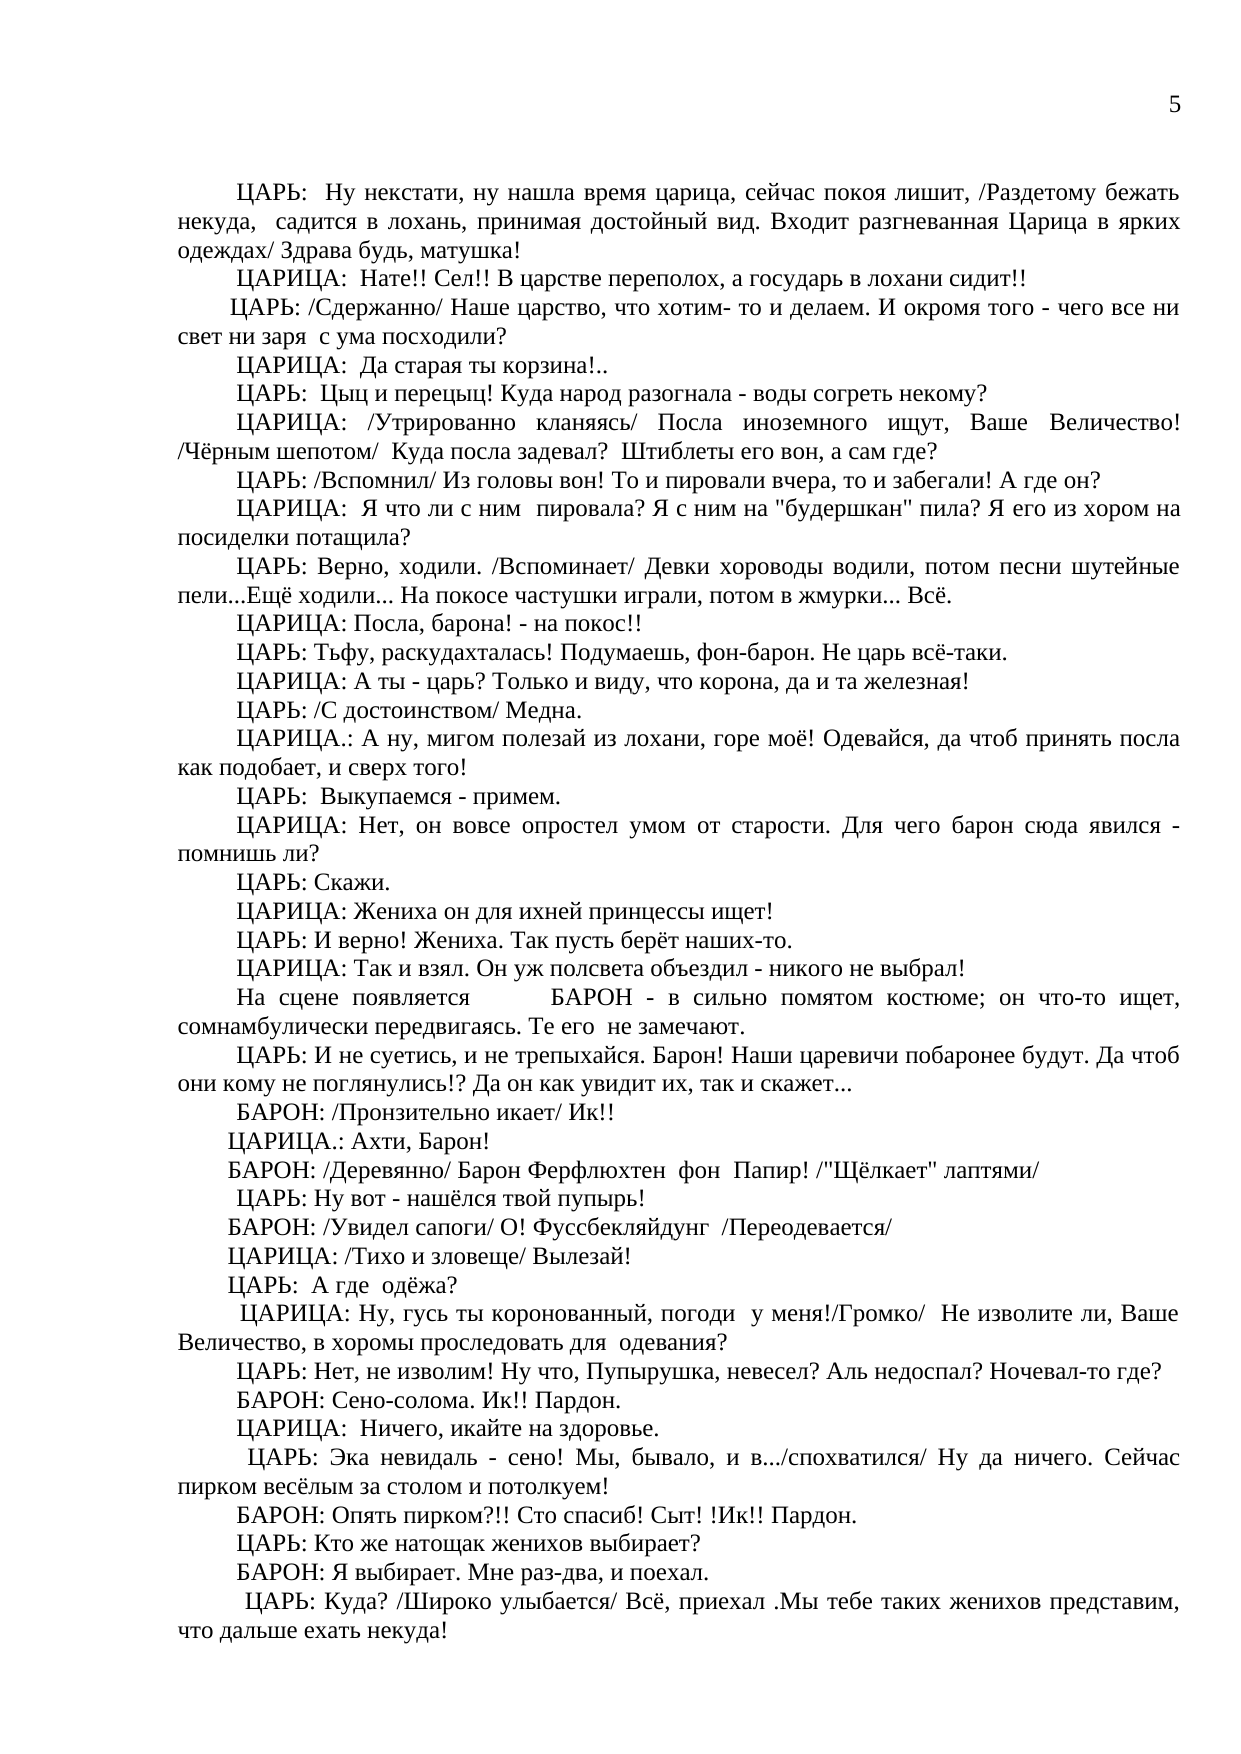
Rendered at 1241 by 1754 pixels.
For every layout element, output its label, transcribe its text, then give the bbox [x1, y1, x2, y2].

text БАРОН: /Деревянно/ Барон Ферфлюхтен фон Папир! /"Щёлкает" лаптями/ [177, 1155, 1181, 1183]
text ЦАРИЦА: Нате!! Сел!! В царстве переполох, а государь в лохани сидит!! [177, 263, 1181, 292]
text ЦАРЬ: Верно, ходили. /Вспоминает/ Девки хороводы водили, потом песни шутейные пели...Ещё ходили... На покосе частушки играли, потом в жмурки... Всё. [177, 551, 1181, 608]
text ЦАРЬ: И не суетись, и не трепыхайся. Барон! Наши царевичи побаронее будут. Да чтоб они кому не поглянулись!? Да он как увидит их, так и скажет... [177, 1040, 1181, 1097]
text БАРОН: /Пронзительно икает/ Ик!! [177, 1097, 1181, 1126]
text ЦАРЬ: Эка невидаль - сено! Мы, бывало, и в.../спохватился/ Ну да ничего. Сейчас пирком весёлым за столом и потолкуем! [177, 1442, 1181, 1500]
text ЦАРИЦА: Я что ли с ним пировала? Я с ним на "будершкан" пила? Я его из хором на посиделки потащила? [177, 493, 1181, 551]
text ЦАРЬ: Куда? /Широко улыбается/ Всё, приехал .Мы тебе таких женихов представим, что дальше ехать некуда! [177, 1586, 1181, 1643]
text ЦАРИЦА: Да старая ты корзина!.. [177, 350, 1181, 378]
text ЦАРИЦА.: Ахти, Барон! [177, 1126, 1181, 1155]
text БАРОН: Я выбирает. Мне раз-два, и поехал. [177, 1557, 1181, 1586]
text ЦАРИЦА: Посла, барона! - на покос!! [177, 608, 1181, 637]
text ЦАРИЦА: А ты - царь? Только и виду, что корона, да и та железная! [177, 666, 1181, 695]
text БАРОН: Сено-солома. Ик!! Пардон. [177, 1385, 1181, 1413]
text ЦАРЬ: Кто же натощак женихов выбирает? [177, 1528, 1181, 1557]
text ЦАРЬ: А где одёжа? [177, 1270, 1181, 1298]
text ЦАРИЦА.: А ну, мигом полезай из лохани, горе моё! Одевайся, да чтоб принять посла как подобает, и сверх того! [177, 723, 1181, 781]
text ЦАРИЦА: Нет, он вовсе опростел умом от старости. Для чего барон сюда явился - помнишь ли? [177, 810, 1181, 867]
text ЦАРЬ: Ну вот - нашёлся твой пупырь! [177, 1183, 1181, 1212]
text ЦАРИЦА: Так и взял. Он уж полсвета объездил - никого не выбрал! [177, 953, 1181, 982]
text БАРОН: /Увидел сапоги/ О! Фуссбекляйдунг /Переодевается/ [177, 1212, 1181, 1241]
text ЦАРЬ: Тьфу, раскудахталась! Подумаешь, фон-барон. Не царь всё-таки. [177, 637, 1181, 666]
text ЦАРЬ: Ну некстати, ну нашла время царица, сейчас покоя лишит, /Раздетому бежать некуда, садится в лохань, принимая достойный вид. Входит разгневанная Царица в ярких одеждах/ Здрава будь, матушка! [177, 177, 1181, 263]
text ЦАРИЦА: /Тихо и зловеще/ Вылезай! [177, 1241, 1181, 1270]
text ЦАРИЦА: Ничего, икайте на здоровье. [177, 1413, 1181, 1442]
text ЦАРЬ: /Вспомнил/ Из головы вон! То и пировали вчера, то и забегали! А где он? [177, 465, 1181, 493]
text На сцене появляется БАРОН - в сильно помятом костюме; он что-то ищет, сомнамбулически передвигаясь. Те его не замечают. [177, 982, 1181, 1040]
text БАРОН: Опять пирком?!! Сто спасиб! Сыт! !Ик!! Пардон. [177, 1500, 1181, 1528]
text ЦАРЬ: /С достоинством/ Медна. [177, 695, 1181, 723]
text ЦАРЬ: Скажи. [177, 867, 1181, 896]
text ЦАРИЦА: Жениха он для ихней принцессы ищет! [177, 896, 1181, 925]
text ЦАРЬ: /Сдержанно/ Наше царство, что хотим- то и делаем. И окромя того - чего все ни свет ни заря с ума посходили? [177, 292, 1181, 350]
text ЦАРЬ: Цыц и перецыц! Куда народ разогнала - воды согреть некому? [177, 378, 1181, 407]
text ЦАРИЦА: Ну, гусь ты коронованный, погоди у меня!/Громко/ Не изволите ли, Ваше Величество, в хоромы проследовать для одевания? [177, 1298, 1181, 1356]
text ЦАРИЦА: /Утрированно кланяясь/ Посла иноземного ищут, Ваше Beличество! /Чёрным шепотом/ Куда посла задевал? Штиблеты его вон, а сам где? [177, 407, 1181, 465]
text ЦАРЬ: И верно! Жениха. Так пусть берёт наших-то. [177, 925, 1181, 953]
text ЦАРЬ: Нет, не изволим! Ну что, Пупырушка, невесел? Аль недоспал? Ночевал-то где? [177, 1356, 1181, 1385]
text ЦАРЬ: Выкупаемся - примем. [177, 781, 1181, 810]
